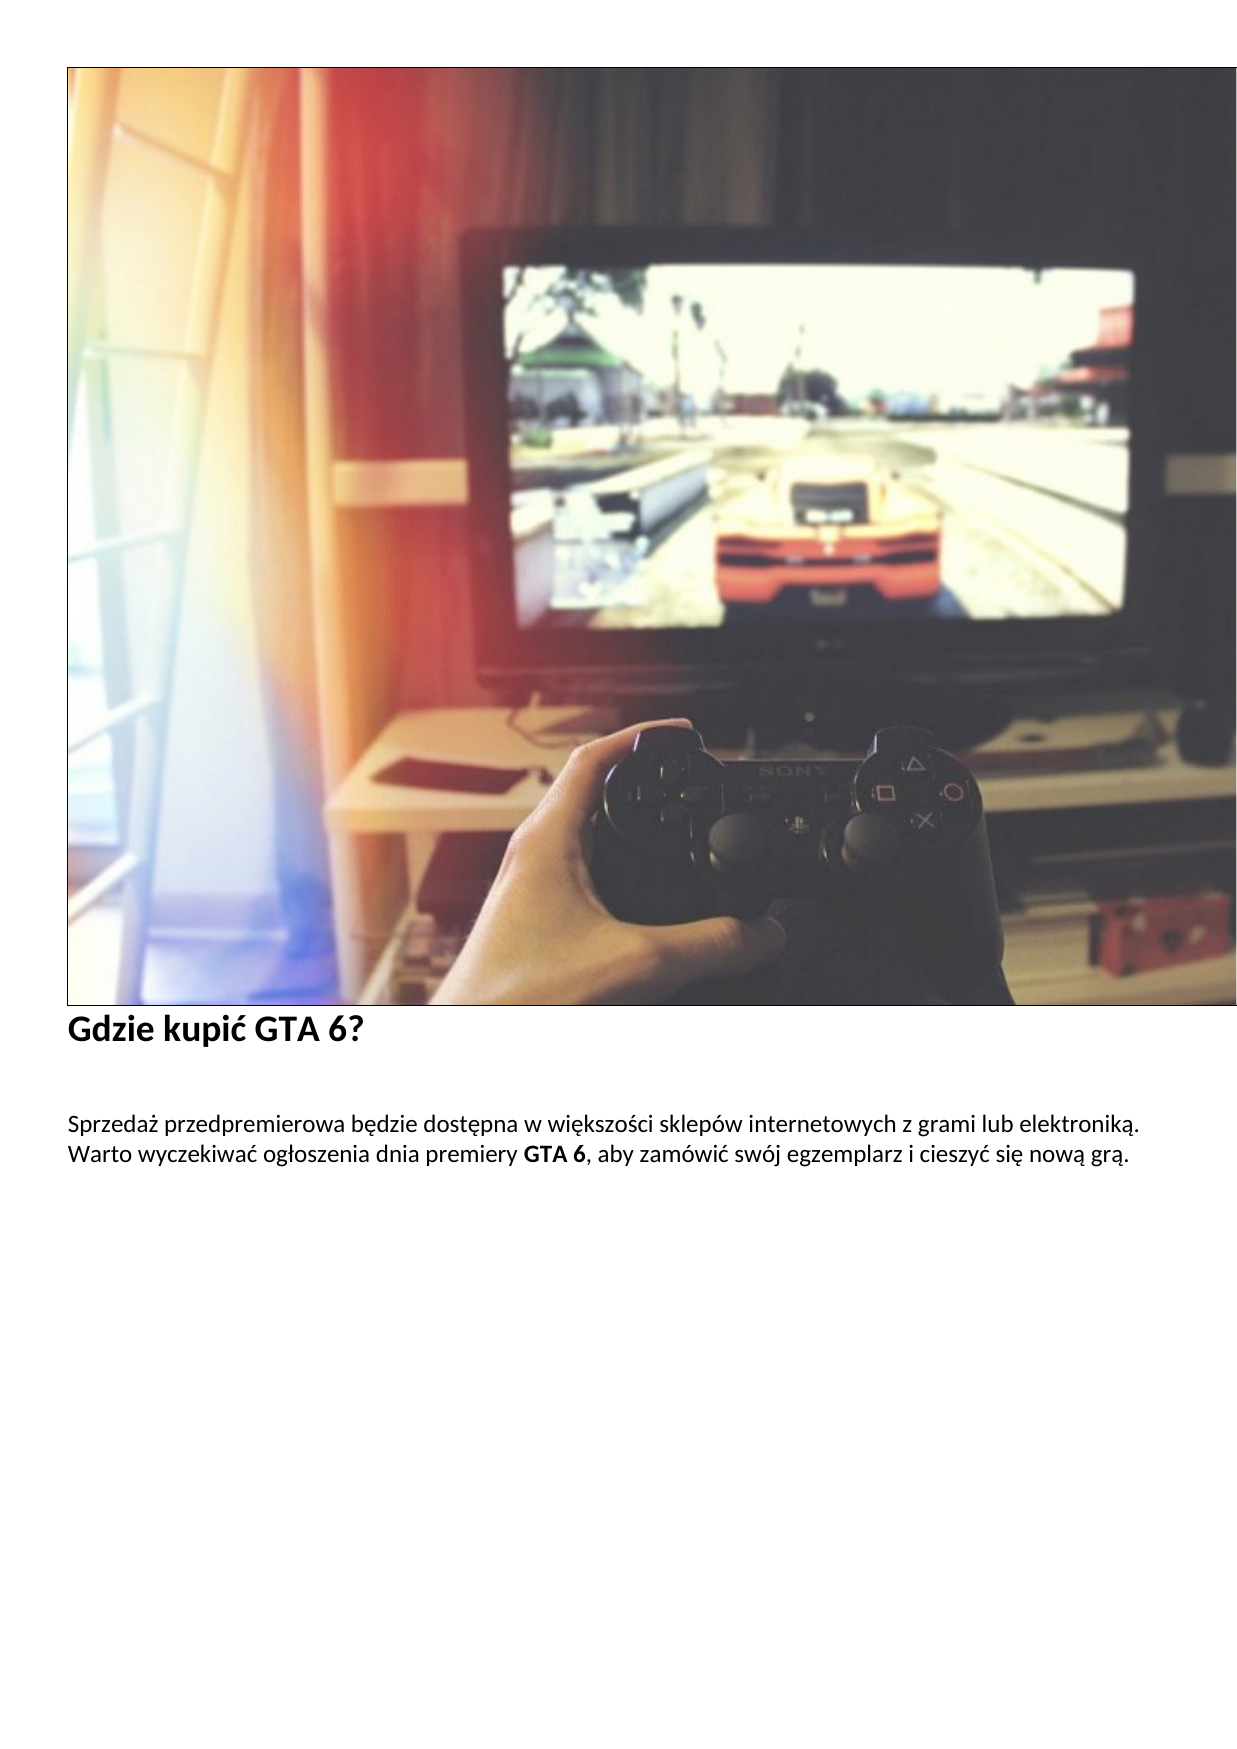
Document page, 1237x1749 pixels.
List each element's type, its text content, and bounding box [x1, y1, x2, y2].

text Gdzie kupić GTA 6? [68, 1006, 1169, 1051]
picture [68, 68, 1237, 1005]
text Sprzedaż przedpremierowa będzie dostępna w większości sklepów internetowych z grami lub elektroniką. Warto wyczekiwać ogłoszenia dnia premiery GTA 6, aby zamówić swój egzemplarz i cieszyć się nową grą. [68, 1108, 1169, 1169]
